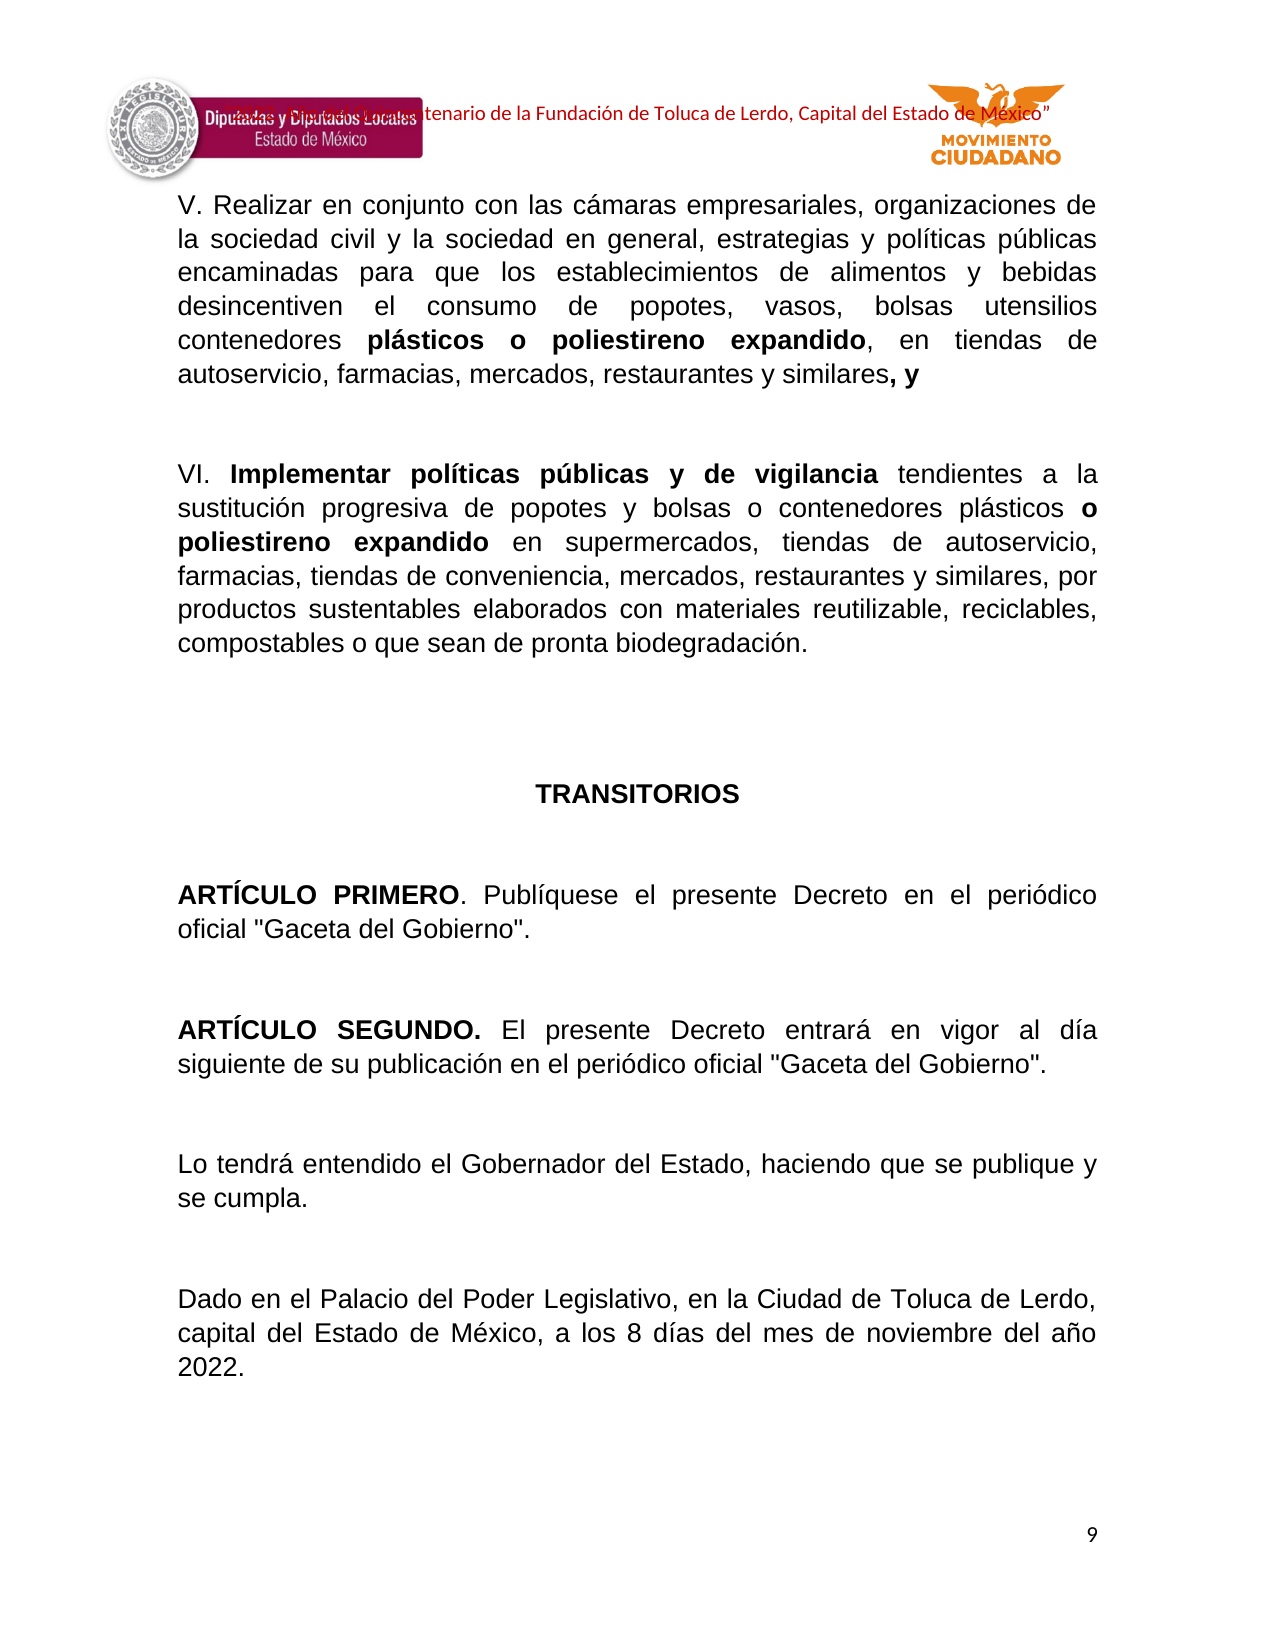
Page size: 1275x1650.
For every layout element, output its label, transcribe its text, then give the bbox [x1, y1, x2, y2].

text Lo tendrá entendido el Gobernador del Estado, haciendo que se publique y se cumpla. [177, 1148, 1098, 1213]
text VI. Implementar políticas públicas y de vigilancia tendientes a la sustitución progresiva de popotes y bolsas o contenedores plásticos o poliestireno expandido en supermercados, tiendas de autoservicio, farmacias, tiendas de conveniencia, mercados, restaurantes y similares, por productos sustentables elaborados con materiales reutilizable, reciclables, compostables o que sean de pronta biodegradación. [177, 458, 1098, 658]
text Dado en el Palacio del Poder Legislativo, en la Ciudad de Toluca de Lerdo, capital del Estado de México, a los 8 días del mes de noviembre del año 2022. [177, 1283, 1098, 1382]
picture [914, 43, 1078, 153]
picture [102, 73, 423, 187]
text TRANSITORIOS [177, 778, 1098, 810]
text V. Realizar en conjunto con las cámaras empresariales, organizaciones de la sociedad civil y la sociedad en general, estrategias y políticas públicas encaminadas para que los establecimientos de alimentos y bebidas desincentiven el consumo de popotes, vasos, bolsas utensilios contenedores plásticos o poliestireno expandido, en tiendas de autoservicio, farmacias, mercados, restaurantes y similares, y [177, 153, 1098, 389]
text ARTÍCULO PRIMERO. Publíquese el presente Decreto en el periódico oficial "Gaceta del Gobierno". [177, 879, 1098, 944]
text ARTÍCULO SEGUNDO. El presente Decreto entrará en vigor al día siguiente de su publicación en el periódico oficial "Gaceta del Gobierno". [177, 1014, 1098, 1079]
